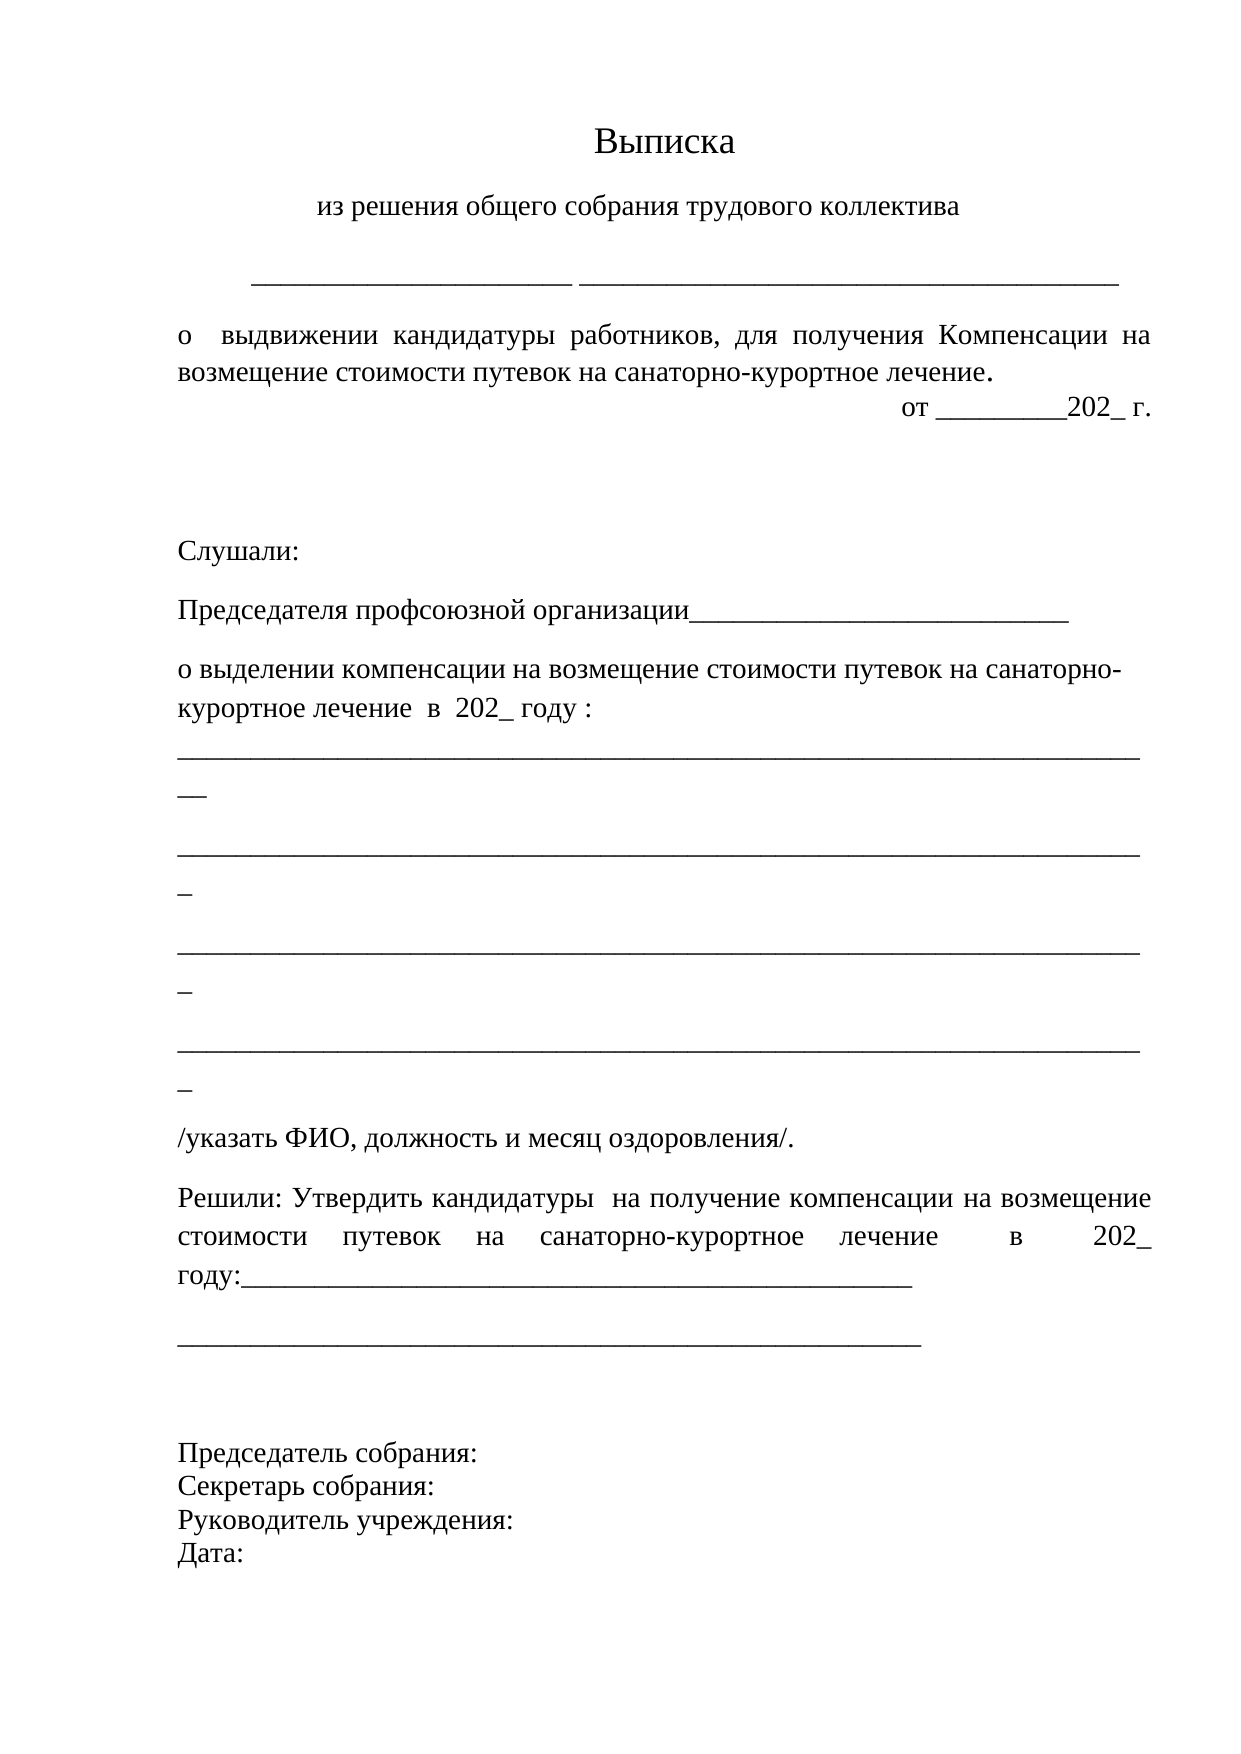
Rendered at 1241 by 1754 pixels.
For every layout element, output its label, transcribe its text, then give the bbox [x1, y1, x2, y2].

text Решили: Утвердить кандидатуры на получение компенсации на возмещение стоимости путевок на санаторно-курортное лечение в 202_ году:______________________________________________ [177, 1180, 1152, 1290]
text ___________________________________________________________________ [177, 924, 1152, 997]
text Выписка [177, 118, 1152, 161]
text /указать ФИО, должность и месяц оздоровления/. [177, 1120, 1152, 1154]
text от _________202_ г. [177, 389, 1152, 423]
text из решения общего собрания трудового коллектива [177, 188, 1152, 222]
text Председателя профсоюзной организации__________________________ [177, 592, 1152, 626]
text ___________________________________________________________________ [177, 1022, 1152, 1094]
text ___________________________________________________ [177, 1316, 1152, 1350]
text Председатель собрания: [177, 1435, 1152, 1468]
text Секретарь собрания: [177, 1468, 1152, 1502]
text ___________________________________________________________________ [177, 827, 1152, 899]
text Слушали: [177, 533, 1152, 566]
text о выделении компенсации на возмещение стоимости путевок на санаторно-курортное лечение в 202_ году : ____________________________________________________________________ [177, 652, 1152, 801]
text Дата: [177, 1536, 1152, 1569]
text Руководитель учреждения: [177, 1502, 1152, 1536]
text о выдвижении кандидатуры работников, для получения Компенсации на возмещение стоимости путевок на санаторно-курортное лечение. [177, 317, 1152, 389]
text ______________________ _____________________________________ [177, 256, 1152, 289]
